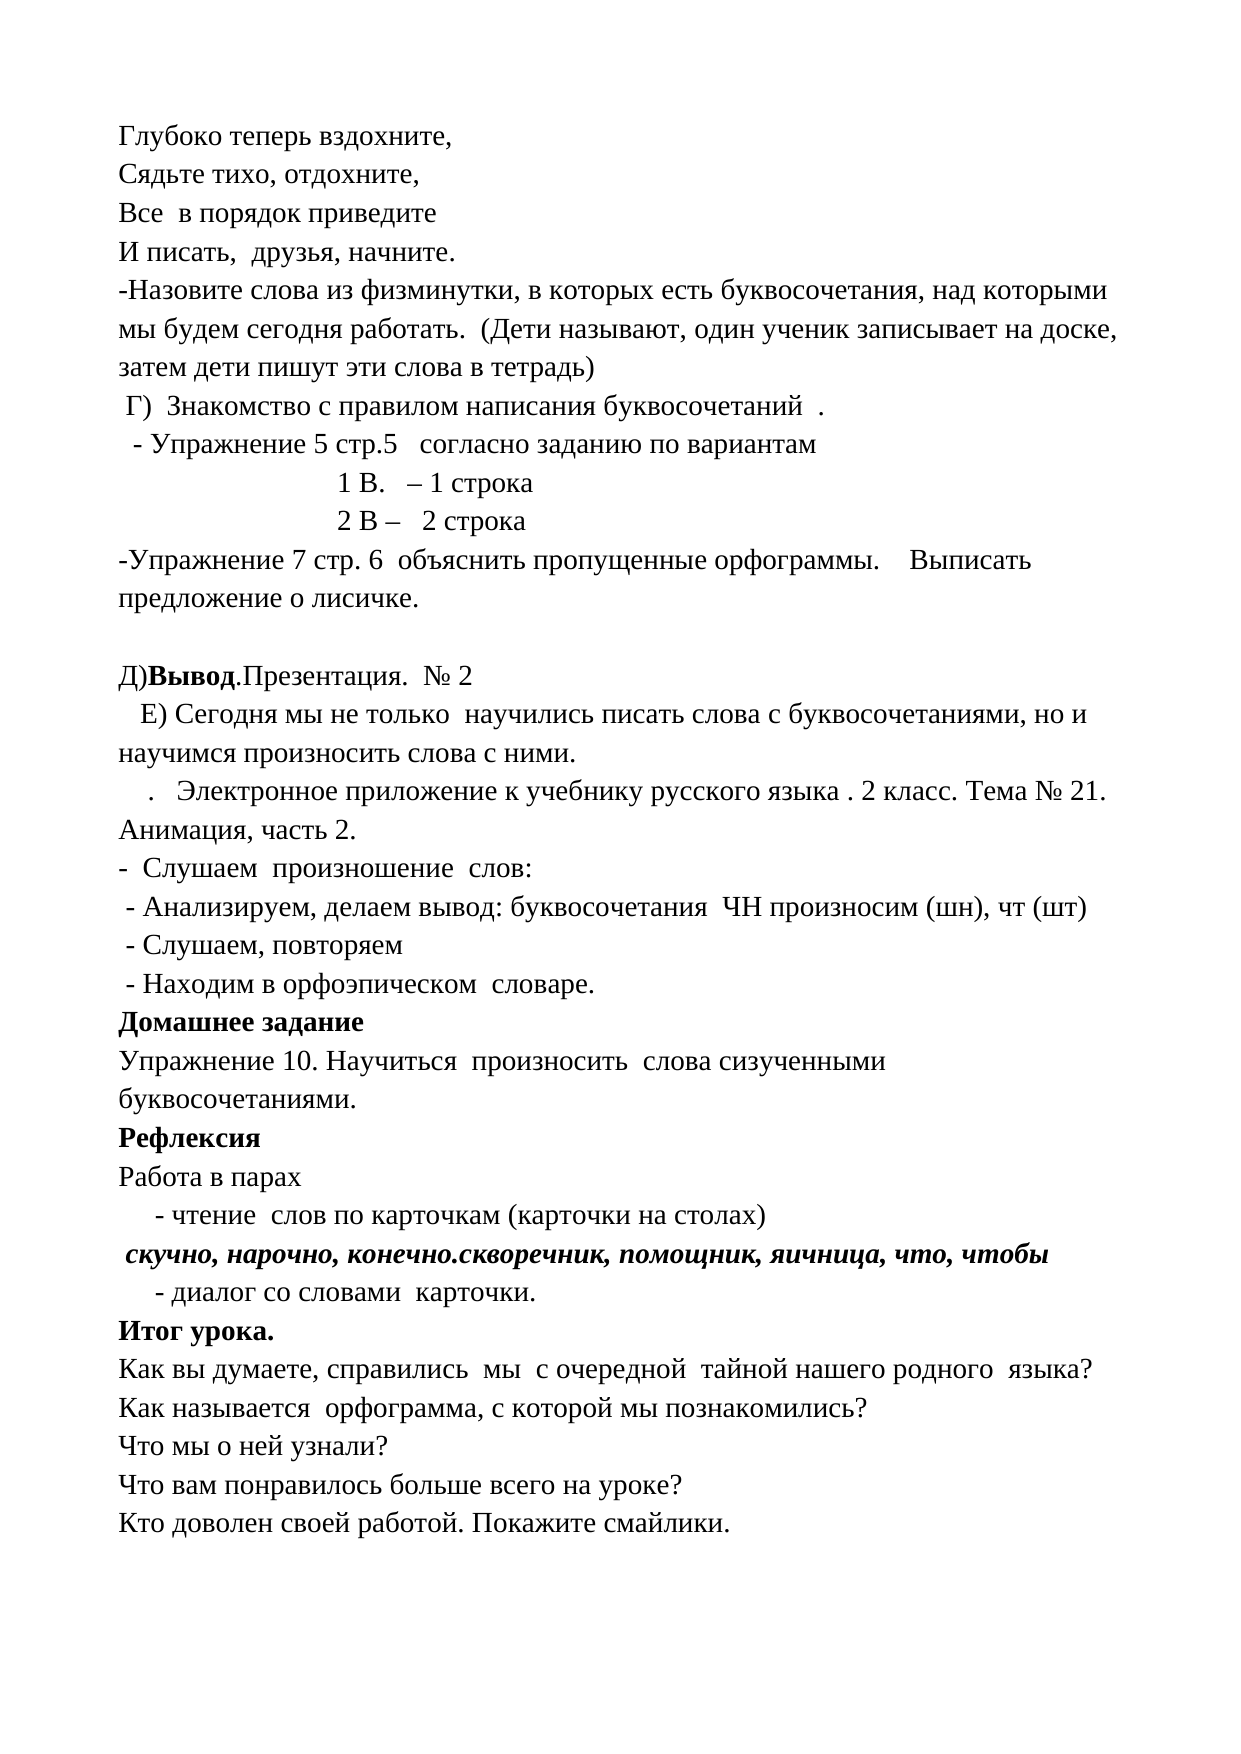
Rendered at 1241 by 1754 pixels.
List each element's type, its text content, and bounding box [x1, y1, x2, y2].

text Г) Знакомство с правилом написания буквосочетаний . [118, 388, 1122, 421]
text - Упражнение 5 стр.5 согласно заданию по вариантам [118, 426, 1122, 460]
text -Назовите слова из физминутки, в которых есть буквосочетания, над которыми мы будем сегодня работать. (Дети называют, один ученик записывает на доске, затем дети пишут эти слова в тетрадь) [118, 272, 1122, 383]
text Глубоко теперь вздохните, Сядьте тихо, отдохните, Все в порядок приведите [118, 118, 1122, 229]
text 2 В – 2 строка [118, 503, 1122, 537]
text - диалог со словами карточки. [118, 1274, 1122, 1308]
text 1 В. – 1 строка [118, 465, 1122, 498]
text - Находим в орфоэпическом словаре. [118, 966, 1122, 999]
text Кто доволен своей работой. Покажите смайлики. [118, 1506, 1122, 1539]
text - Слушаем произношение слов: [118, 850, 1122, 884]
text Домашнее задание [118, 1004, 1122, 1038]
text Д)Вывод.Презентация. № 2 [118, 658, 1122, 691]
text Итог урока. [118, 1313, 1122, 1346]
text Анимация, часть 2. [118, 812, 1122, 845]
text Работа в парах [118, 1159, 1122, 1192]
text Е) Сегодня мы не только научились писать слова с буквосочетаниями, но и научимся произносить слова с ними. [118, 696, 1122, 768]
text . Электронное приложение к учебнику русского языка . 2 класс. Тема № 21. [118, 773, 1122, 807]
text - Анализируем, делаем вывод: буквосочетания ЧН произносим (шн), чт (шт) [118, 889, 1122, 922]
text -Упражнение 7 стр. 6 объяснить пропущенные орфограммы. Выписать предложение о лисичке. [118, 542, 1122, 614]
text Упражнение 10. Научиться произносить слова сизученными буквосочетаниями. [118, 1043, 1122, 1115]
text скучно, нарочно, конечно.скворечник, помощник, яичница, что, чтобы [118, 1236, 1122, 1269]
text Как называется орфограмма, с которой мы познакомились? [118, 1390, 1122, 1423]
text Что мы о ней узнали? [118, 1428, 1122, 1462]
text Рефлексия [118, 1120, 1122, 1154]
text Как вы думаете, справились мы с очередной тайной нашего родного языка? [118, 1351, 1122, 1385]
text - чтение слов по карточкам (карточки на столах) [118, 1197, 1122, 1231]
text Что вам понравилось больше всего на уроке? [118, 1467, 1122, 1501]
text И писать, друзья, начните. [118, 234, 1122, 267]
text - Слушаем, повторяем [118, 927, 1122, 961]
